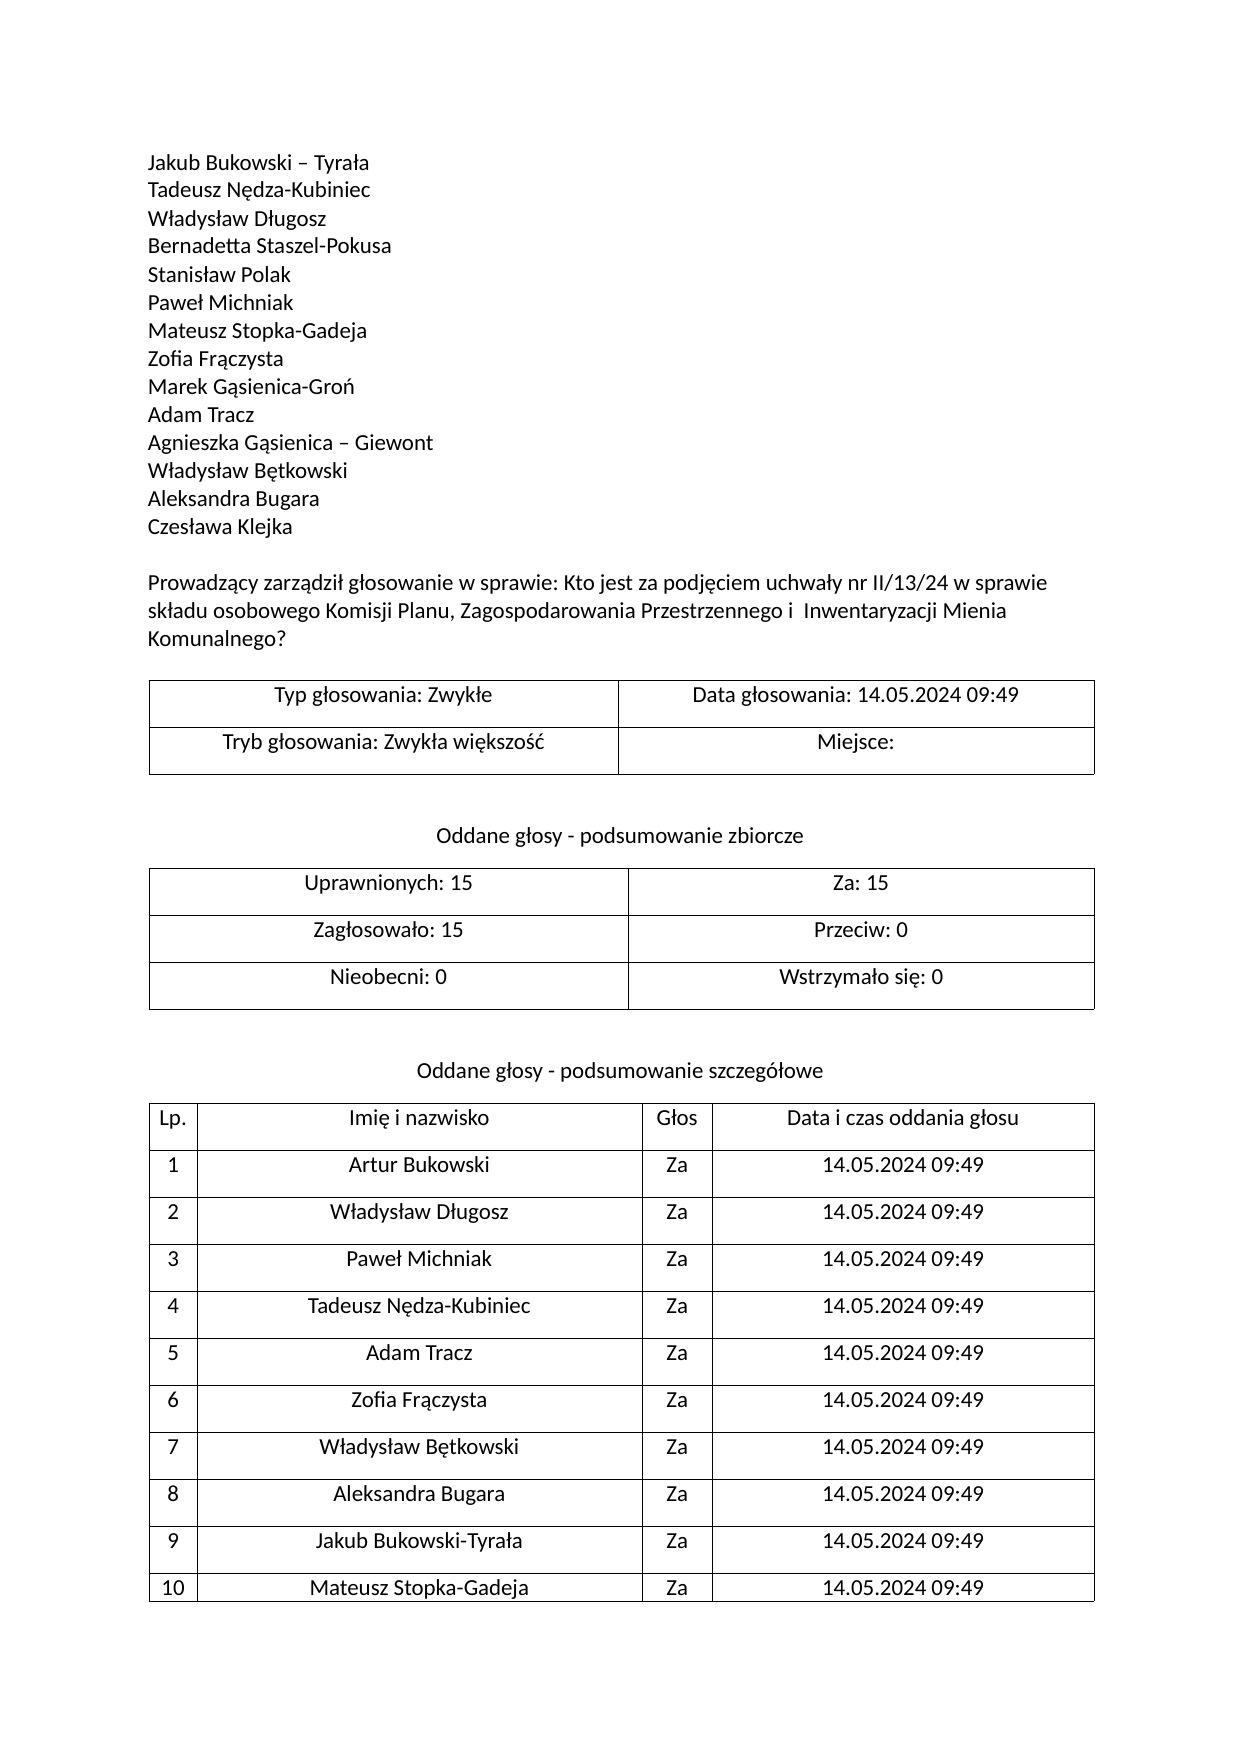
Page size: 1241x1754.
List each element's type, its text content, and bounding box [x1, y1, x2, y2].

table_cell Wstrzymało się: 0 [629, 963, 1094, 1009]
table_cell 14.05.2024 09:49 [713, 1386, 1094, 1432]
text Aleksandra Bugara [148, 484, 1093, 512]
table_cell 14.05.2024 09:49 [713, 1151, 1094, 1197]
table_header Data i czas oddania głosu [713, 1104, 1094, 1150]
text Zofia Frączysta [148, 344, 1093, 372]
table_cell Władysław Długosz [198, 1198, 642, 1244]
table_cell 14.05.2024 09:49 [713, 1433, 1094, 1479]
table_cell Artur Bukowski [198, 1151, 642, 1197]
table_cell Zagłosowało: 15 [150, 916, 628, 962]
table_cell 5 [150, 1339, 197, 1385]
table_cell Za [643, 1339, 712, 1385]
table_cell 9 [150, 1527, 197, 1573]
table_header Lp. [150, 1104, 197, 1150]
table_cell Przeciw: 0 [629, 916, 1094, 962]
text Jakub Bukowski – Tyrała [148, 148, 1093, 176]
text Stanisław Polak [148, 260, 1093, 288]
table_header Imię i nazwisko [198, 1104, 642, 1150]
table_cell Aleksandra Bugara [198, 1480, 642, 1526]
table_cell Za [643, 1574, 712, 1601]
table_cell 10 [150, 1574, 197, 1601]
table_cell 2 [150, 1198, 197, 1244]
table_header Głos [643, 1104, 712, 1150]
table_header Uprawnionych: 15 [150, 869, 628, 915]
table_cell 7 [150, 1433, 197, 1479]
table_cell 14.05.2024 09:49 [713, 1198, 1094, 1244]
table_cell Za [643, 1292, 712, 1338]
text Adam Tracz [148, 400, 1093, 428]
table_cell Za [643, 1480, 712, 1526]
table_cell 14.05.2024 09:49 [713, 1574, 1094, 1601]
table_cell 14.05.2024 09:49 [713, 1292, 1094, 1338]
table_cell 14.05.2024 09:49 [713, 1339, 1094, 1385]
table_cell 14.05.2024 09:49 [713, 1245, 1094, 1291]
table_cell Tryb głosowania: Zwykła większość [150, 728, 618, 774]
table_cell Miejsce: [619, 728, 1094, 774]
text Agnieszka Gąsienica – Giewont [148, 428, 1093, 456]
table_cell 1 [150, 1151, 197, 1197]
text Paweł Michniak [148, 288, 1093, 316]
text Oddane głosy - podsumowanie szczegółowe [148, 1056, 1093, 1084]
text Mateusz Stopka-Gadeja [148, 316, 1093, 344]
table_cell Jakub Bukowski-Tyrała [198, 1527, 642, 1573]
text Tadeusz Nędza-Kubiniec [148, 176, 1093, 204]
text Oddane głosy - podsumowanie zbiorcze [148, 821, 1093, 849]
table_header Typ głosowania: Zwykłe [150, 681, 618, 727]
table_cell 3 [150, 1245, 197, 1291]
table_header Data głosowania: 14.05.2024 09:49 [619, 681, 1094, 727]
table_cell 14.05.2024 09:49 [713, 1527, 1094, 1573]
text Bernadetta Staszel-Pokusa [148, 232, 1093, 260]
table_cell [198, 1574, 642, 1601]
table_cell Za [643, 1245, 712, 1291]
text Czesława Klejka Prowadzący zarządził głosowanie w sprawie: Kto jest za podjęciem uchwały nr II/13/24 w sprawie składu osobowego Komisji Planu, Zagospodarowania Przestrzennego i Inwentaryzacji Mienia Komunalnego? [148, 512, 1093, 680]
table_cell 8 [150, 1480, 197, 1526]
table_cell Za [643, 1527, 712, 1573]
text Władysław Bętkowski [148, 456, 1093, 484]
table_cell Za [643, 1433, 712, 1479]
table_cell Tadeusz Nędza-Kubiniec [198, 1292, 642, 1338]
table_cell Paweł Michniak [198, 1245, 642, 1291]
text Władysław Długosz [148, 204, 1093, 232]
table_cell 4 [150, 1292, 197, 1338]
text Marek Gąsienica-Groń [148, 372, 1093, 400]
table_cell Za [643, 1386, 712, 1432]
table_cell Zofia Frączysta [198, 1386, 642, 1432]
table_cell Za [643, 1198, 712, 1244]
table_cell 6 [150, 1386, 197, 1432]
table_cell Adam Tracz [198, 1339, 642, 1385]
table_cell 14.05.2024 09:49 [713, 1480, 1094, 1526]
table_cell Za [643, 1151, 712, 1197]
table_header Za: 15 [629, 869, 1094, 915]
table_cell Władysław Bętkowski [198, 1433, 642, 1479]
table_cell Nieobecni: 0 [150, 963, 628, 1009]
